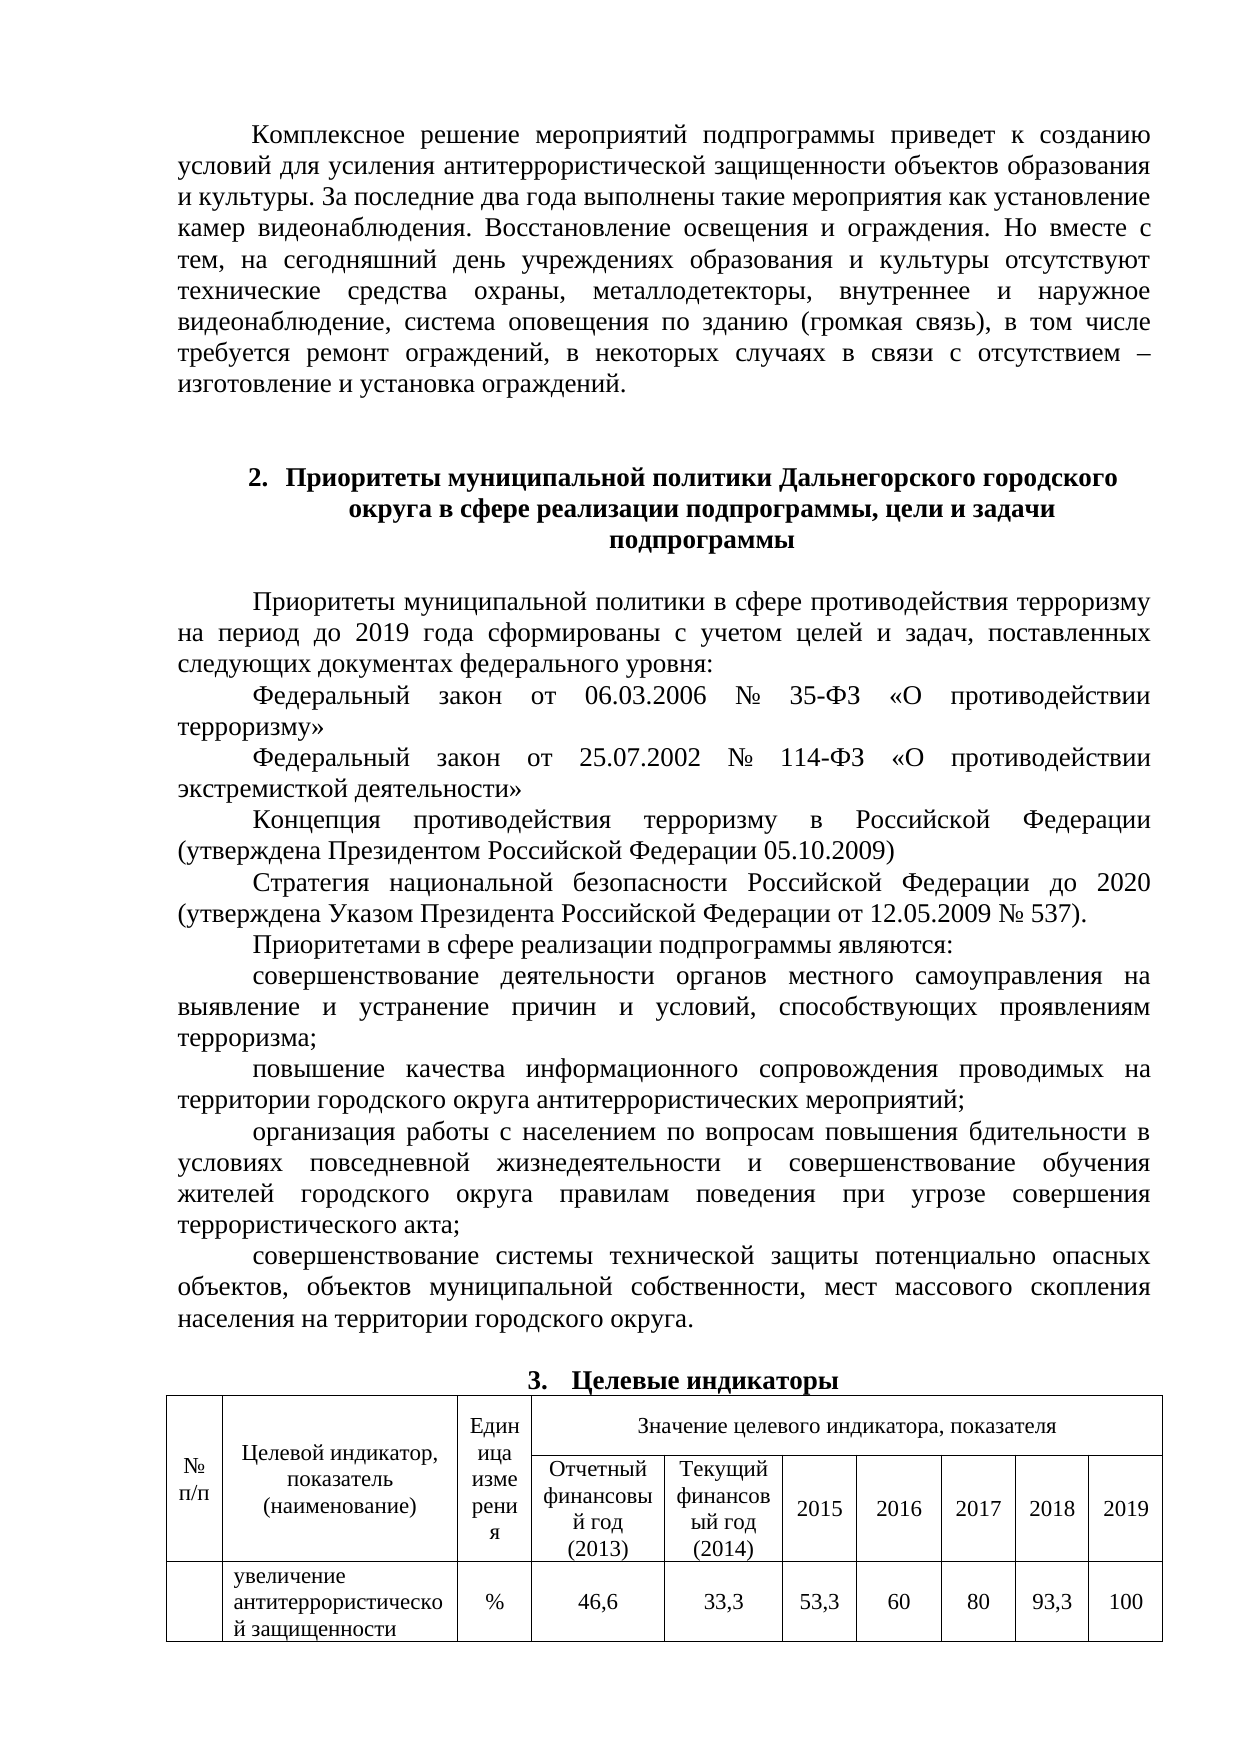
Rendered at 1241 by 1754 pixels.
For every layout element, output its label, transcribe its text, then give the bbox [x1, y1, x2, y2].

text Приоритетами в сфере реализации подпрограммы являются: [177, 928, 1152, 959]
table_cell Текущий финансовый год (2014) [665, 1456, 782, 1561]
table_cell 100 [1089, 1562, 1162, 1641]
table_cell 2018 [1016, 1456, 1088, 1561]
table_cell увеличение антитеррористической защищенности [223, 1562, 457, 1641]
table_cell 46,6 [532, 1562, 664, 1641]
table_cell 93,3 [1016, 1562, 1088, 1641]
text Федеральный закон от 25.07.2002 № 114-ФЗ «О противодействии экстремисткой деятельности» [177, 741, 1152, 803]
table_header № п/п [167, 1396, 222, 1561]
table_cell 2017 [942, 1456, 1015, 1561]
text Приоритеты муниципальной политики в сфере противодействия терроризму на период до 2019 года сформированы с учетом целей и задач, поставленных следующих документах федерального уровня: [177, 585, 1152, 679]
table_cell Отчетный финансовый год (2013) [532, 1456, 664, 1561]
table_cell 2016 [857, 1456, 941, 1561]
table_cell 2015 [783, 1456, 856, 1561]
text Федеральный закон от 06.03.2006 № 35-ФЗ «О противодействии терроризму» [177, 679, 1152, 741]
text Стратегия национальной безопасности Российской Федерации до 2020 (утверждена Указом Президента Российской Федерации от 12.05.2009 № 537). [177, 866, 1152, 928]
table_cell % [458, 1562, 531, 1641]
table_cell 33,3 [665, 1562, 782, 1641]
text повышение качества информационного сопровождения проводимых на территории городского округа антитеррористических мероприятий; [177, 1052, 1152, 1115]
table_cell 60 [857, 1562, 941, 1641]
table_cell 53,3 [783, 1562, 856, 1641]
text Концепция противодействия терроризму в Российской Федерации (утверждена Президентом Российской Федерации 05.10.2009) [177, 803, 1152, 866]
text Комплексное решение мероприятий подпрограммы приведет к созданию условий для усиления антитеррористической защищенности объектов образования и культуры. За последние два года выполнены такие мероприятия как установление камер видеонаблюдения. Восстановление освещения и ограждения. Но вместе с тем, на сегодняшний день учреждениях образования и культуры отсутствуют технические средства охраны, металлодетекторы, внутреннее и наружное видеонаблюдение, система оповещения по зданию (громкая связь), в том числе требуется ремонт ограждений, в некоторых случаях в связи с отсутствием – изготовление и установка ограждений. [177, 118, 1152, 398]
table_cell 80 [942, 1562, 1015, 1641]
table_cell 2019 [1089, 1456, 1162, 1561]
text совершенствование системы технической защиты потенциально опасных объектов, объектов муниципальной собственности, мест массового скопления населения на территории городского округа. [177, 1239, 1152, 1333]
table_header Целевой индикатор, показатель (наименование) [223, 1396, 457, 1561]
text совершенствование деятельности органов местного самоуправления на выявление и устранение причин и условий, способствующих проявлениям терроризма; [177, 959, 1152, 1052]
text организация работы с населением по вопросам повышения бдительности в условиях повседневной жизнедеятельности и совершенствование обучения жителей городского округа правилам поведения при угрозе совершения террористического акта; [177, 1115, 1152, 1239]
list Приоритеты муниципальной политики Дальнегорского городского округа в сфере реализации подпрограммы, цели и задачи подпрограммы [215, 461, 1152, 554]
table_header Значение целевого индикатора, показателя [532, 1396, 1162, 1454]
table_cell [167, 1562, 222, 1641]
list Целевые индикаторы [215, 1364, 1152, 1395]
table_header Единица измерения [458, 1396, 531, 1561]
